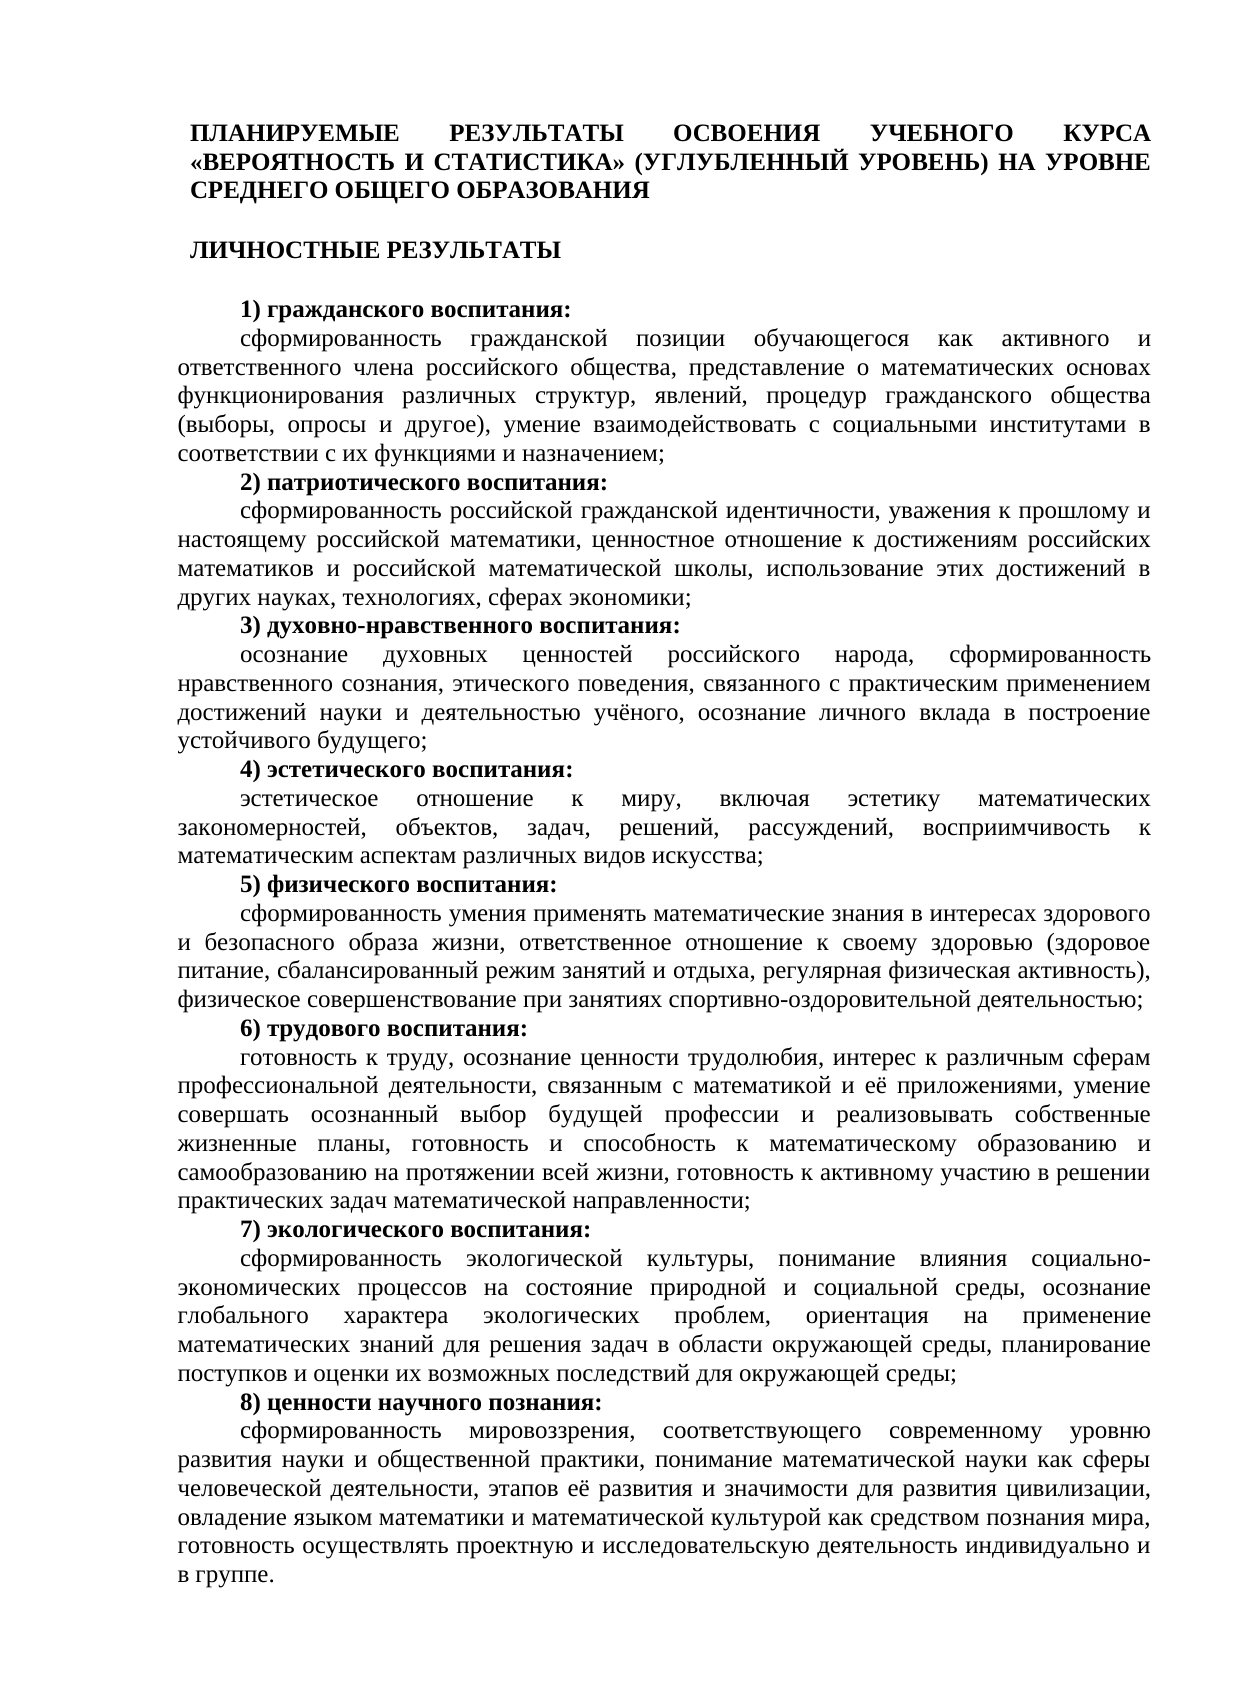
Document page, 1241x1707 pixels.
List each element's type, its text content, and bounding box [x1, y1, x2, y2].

text 6) трудового воспитания: [177, 1013, 1152, 1042]
text готовность к труду, осознание ценности трудолюбия, интерес к различным сферам профессиональной деятельности, связанным с математикой и её приложениями, умение совершать осознанный выбор будущей профессии и реализовывать собственные жизненные планы, готовность и способность к математическому образованию и самообразованию на протяжении всей жизни, готовность к активному участию в решении практических задач математической направленности; [177, 1042, 1152, 1214]
text 3) духовно-нравственного воспитания: [177, 610, 1152, 639]
text эстетическое отношение к миру, включая эстетику математических закономерностей, объектов, задач, решений, рассуждений, восприимчивость к математическим аспектам различных видов искусства; [177, 783, 1152, 869]
text ПЛАНИРУЕМЫЕ РЕЗУЛЬТАТЫ ОСВОЕНИЯ УЧЕБНОГО КУРСА «ВЕРОЯТНОСТЬ И СТАТИСТИКА» (УГЛУБЛЕННЫЙ УРОВЕНЬ) НА УРОВНЕ СРЕДНЕГО ОБЩЕГО ОБРАЗОВАНИЯ [190, 118, 1152, 204]
text 7) экологического воспитания: [177, 1214, 1152, 1243]
text сформированность гражданской позиции обучающегося как активного и ответственного члена российского общества, представление о математических основах функционирования различных структур, явлений, процедур гражданского общества (выборы, опросы и другое), умение взаимодействовать с социальными институтами в соответствии с их функциями и назначением; [177, 323, 1152, 467]
text сформированность экологической культуры, понимание влияния социально-экономических процессов на состояние природной и социальной среды, осознание глобального характера экологических проблем, ориентация на применение математических знаний для решения задач в области окружающей среды, планирование поступков и оценки их возможных последствий для окружающей среды; [177, 1243, 1152, 1387]
text сформированность мировоззрения, соответствующего современному уровню развития науки и общественной практики, понимание математической науки как сферы человеческой деятельности, этапов её развития и значимости для развития цивилизации, овладение языком математики и математической культурой как средством познания мира, готовность осуществлять проектную и исследовательскую деятельность индивидуально и в группе. [177, 1415, 1152, 1588]
text 5) физического воспитания: [177, 869, 1152, 898]
text 2) патриотического воспитания: [177, 467, 1152, 495]
text 1) гражданского воспитания: [177, 294, 1152, 323]
text осознание духовных ценностей российского народа, сформированность нравственного сознания, этического поведения, связанного с практическим применением достижений науки и деятельностью учёного, осознание личного вклада в построение устойчивого будущего; [177, 639, 1152, 754]
text сформированность российской гражданской идентичности, уважения к прошлому и настоящему российской математики, ценностное отношение к достижениям российских математиков и российской математической школы, использование этих достижений в других науках, технологиях, сферах экономики; [177, 495, 1152, 610]
text 8) ценности научного познания: [177, 1387, 1152, 1415]
text ЛИЧНОСТНЫЕ РЕЗУЛЬТАТЫ [190, 235, 1152, 264]
text 4) эстетического воспитания: [177, 754, 1152, 783]
text сформированность умения применять математические знания в интересах здорового и безопасного образа жизни, ответственное отношение к своему здоровью (здоровое питание, сбалансированный режим занятий и отдыха, регулярная физическая активность), физическое совершенствование при занятиях спортивно-оздоровительной деятельностью; [177, 898, 1152, 1013]
